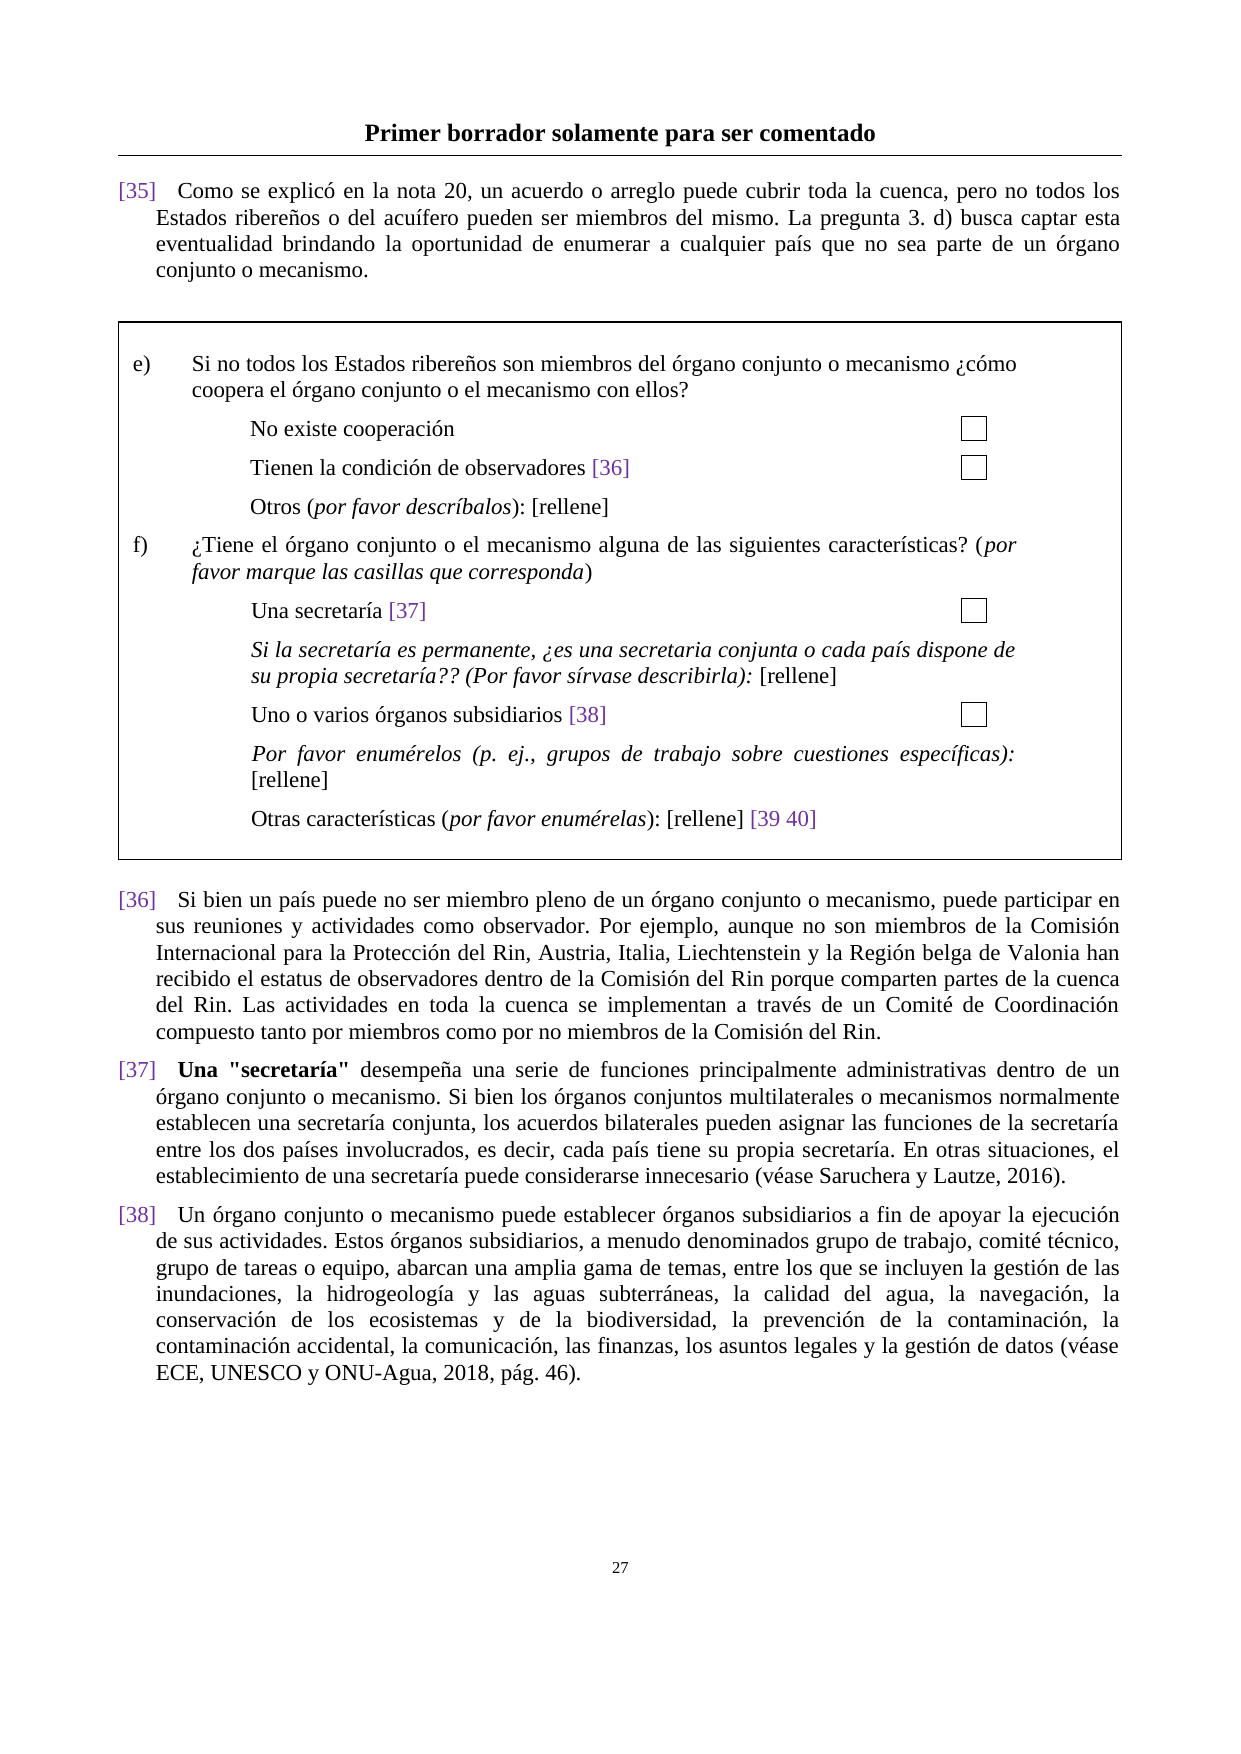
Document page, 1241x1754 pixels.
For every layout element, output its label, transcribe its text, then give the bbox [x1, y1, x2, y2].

list Un órgano conjunto o mecanismo puede establecer órganos subsidiarios a fin de apoyar la ejecución de sus actividades. Estos órganos subsidiarios, a menudo denominados grupo de trabajo, comité técnico, grupo de tareas o equipo, abarcan una amplia gama de temas, entre los que se incluyen la gestión de las inundaciones, la hidrogeología y las aguas subterráneas, la calidad del agua, la navegación, la conservación de los ecosistemas y de la biodiversidad, la prevención de la contaminación, la contaminación accidental, la comunicación, las finanzas, los asuntos legales y la gestión de datos (véase ECE, UNESCO y ONU-Agua, 2018, pág. 46). [118, 1201, 1121, 1385]
list Si bien un país puede no ser miembro pleno de un órgano conjunto o mecanismo, puede participar en sus reuniones y actividades como observador. Por ejemplo, aunque no son miembros de la Comisión Internacional para la Protección del Rin, Austria, Italia, Liechtenstein y la Región belga de Valonia han recibido el estatus de observadores dentro de la Comisión del Rin porque comparten partes de la cuenca del Rin. Las actividades en toda la cuenca se implementan a través de un Comité de Coordinación compuesto tanto por miembros como por no miembros de la Comisión del Rin. [118, 886, 1121, 1044]
list Una "secretaría" desempeña una serie de funciones principalmente administrativas dentro de un órgano conjunto o mecanismo. Si bien los órganos conjuntos multilaterales o mecanismos normalmente establecen una secretaría conjunta, los acuerdos bilaterales pueden asignar las funciones de la secretaría entre los dos países involucrados, es decir, cada país tiene su propia secretaría. En otras situaciones, el establecimiento de una secretaría puede considerarse innecesario (véase Saruchera y Lautze, 2016). [118, 1057, 1121, 1188]
table_header e) Si no todos los Estados ribereños son miembros del órgano conjunto o mecanismo ¿cómo coopera el órgano conjunto o el mecanismo con ellos? No existe cooperación Tienen la condición de observadores [36] Otros (por favor descríbalos): [rellene] f) ¿Tiene el órgano conjunto o el mecanismo alguna de las siguientes características? (por favor marque las casillas que corresponda) Una secretaría [37] Si la secretaría es permanente, ¿es una secretaria conjunta o cada país dispone de su propia secretaría?? (Por favor sírvase describirla): [rellene] Uno o varios órganos subsidiarios [38] Por favor enumérelos (p. ej., grupos de trabajo sobre cuestiones específicas): [rellene] Otras características (por favor enumérelas): [rellene] [39 40] [119, 323, 1121, 858]
list Como se explicó en la nota 20, un acuerdo o arreglo puede cubrir toda la cuenca, pero no todos los Estados ribereños o del acuífero pueden ser miembros del mismo. La pregunta 3. d) busca captar esta eventualidad brindando la oportunidad de enumerar a cualquier país que no sea parte de un órgano conjunto o mecanismo. [118, 177, 1122, 283]
